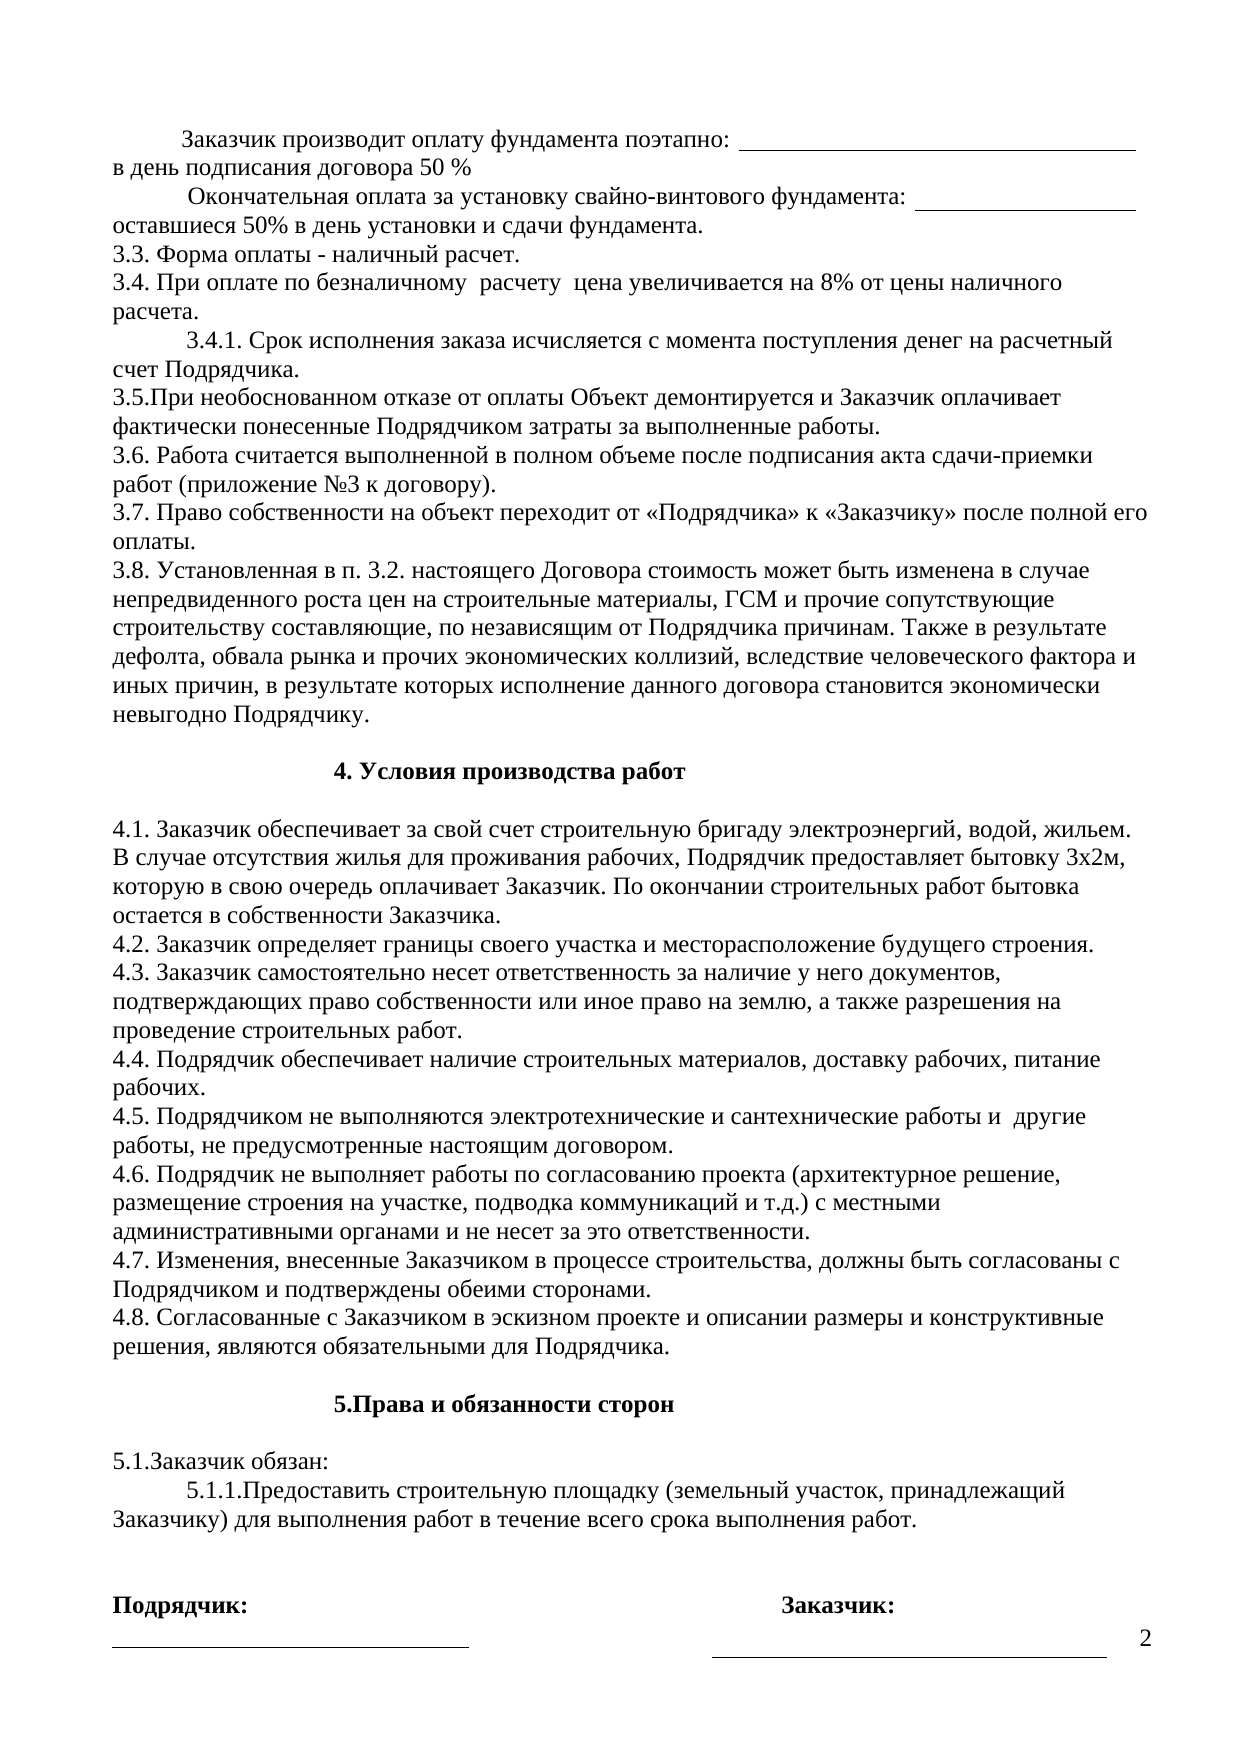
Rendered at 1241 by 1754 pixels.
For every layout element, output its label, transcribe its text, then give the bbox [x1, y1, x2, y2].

text 5.1.Заказчик обязан: [112, 1446, 1152, 1475]
text 4.2. Заказчик определяет границы своего участка и месторасположение будущего строения. [112, 929, 1152, 957]
text 5.1.1.Предоставить строительную площадку (земельный участок, принадлежащий Заказчику) для выполнения работ в течение всего срока выполнения работ. [112, 1475, 1152, 1532]
text оставшиеся 50% в день установки и сдачи фундамента. [112, 210, 1152, 239]
text 3.5.При необоснованном отказе от оплаты Объект демонтируется и Заказчик оплачивает фактически понесенные Подрядчиком затраты за выполненные работы. [112, 382, 1152, 440]
text 4.8. Согласованные с Заказчиком в эскизном проекте и описании размеры и конструктивные решения, являются обязательными для Подрядчика. [112, 1302, 1152, 1360]
text 3.4. При оплате по безналичному расчету цена увеличивается на 8% от цены наличного расчета. [112, 267, 1152, 325]
text 5.Права и обязанности сторон [112, 1389, 1152, 1417]
text 4.4. Подрядчик обеспечивает наличие строительных материалов, доставку рабочих, питание рабочих. [112, 1044, 1152, 1101]
text Подрядчик: Заказчик: [112, 1590, 1152, 1619]
text 3.4.1. Срок исполнения заказа исчисляется с момента поступления денег на расчетный счет Подрядчика. [112, 325, 1152, 382]
text 4.7. Изменения, внесенные Заказчиком в процессе строительства, должны быть согласованы с Подрядчиком и подтверждены обеими сторонами. [112, 1245, 1152, 1302]
text 3.6. Работа считается выполненной в полном объеме после подписания акта сдачи-приемки работ (приложение №3 к договору). [112, 440, 1152, 497]
text 3.7. Право собственности на объект переходит от «Подрядчика» к «Заказчику» после полной его оплаты. [112, 497, 1152, 555]
text в день подписания договора 50 % [112, 152, 1152, 181]
text 4.3. Заказчик самостоятельно несет ответственность за наличие у него документов, подтверждающих право собственности или иное право на землю, а также разрешения на проведение строительных работ. [112, 957, 1152, 1044]
text 3.8. Установленная в п. 3.2. настоящего Договора стоимость может быть изменена в случае непредвиденного роста цен на строительные материалы, ГСМ и прочие сопутствующие строительству составляющие, по независящим от Подрядчика причинам. Также в результате дефолта, обвала рынка и прочих экономических коллизий, вследствие человеческого фактора и иных причин, в результате которых исполнение данного договора становится экономически невыгодно Подрядчику. [112, 555, 1152, 727]
text 4.6. Подрядчик не выполняет работы по согласованию проекта (архитектурное решение, размещение строения на участке, подводка коммуникаций и т.д.) с местными административными органами и не несет за это ответственности. [112, 1159, 1152, 1245]
text Заказчик производит оплату фундамента поэтапно: [112, 124, 1152, 152]
text 4.5. Подрядчиком не выполняются электротехнические и сантехнические работы и другие работы, не предусмотренные настоящим договором. [112, 1101, 1152, 1159]
text 4. Условия производства работ [112, 756, 1152, 785]
text 4.1. Заказчик обеспечивает за свой счет строительную бригаду электроэнергий, водой, жильем. В случае отсутствия жилья для проживания рабочих, Подрядчик предоставляет бытовку 3х2м, которую в свою очередь оплачивает Заказчик. По окончании строительных работ бытовка остается в собственности Заказчика. [112, 814, 1152, 929]
text Окончательная оплата за установку свайно-винтового фундамента: [112, 181, 1152, 210]
text 3.3. Форма оплаты - наличный расчет. [112, 239, 1152, 267]
